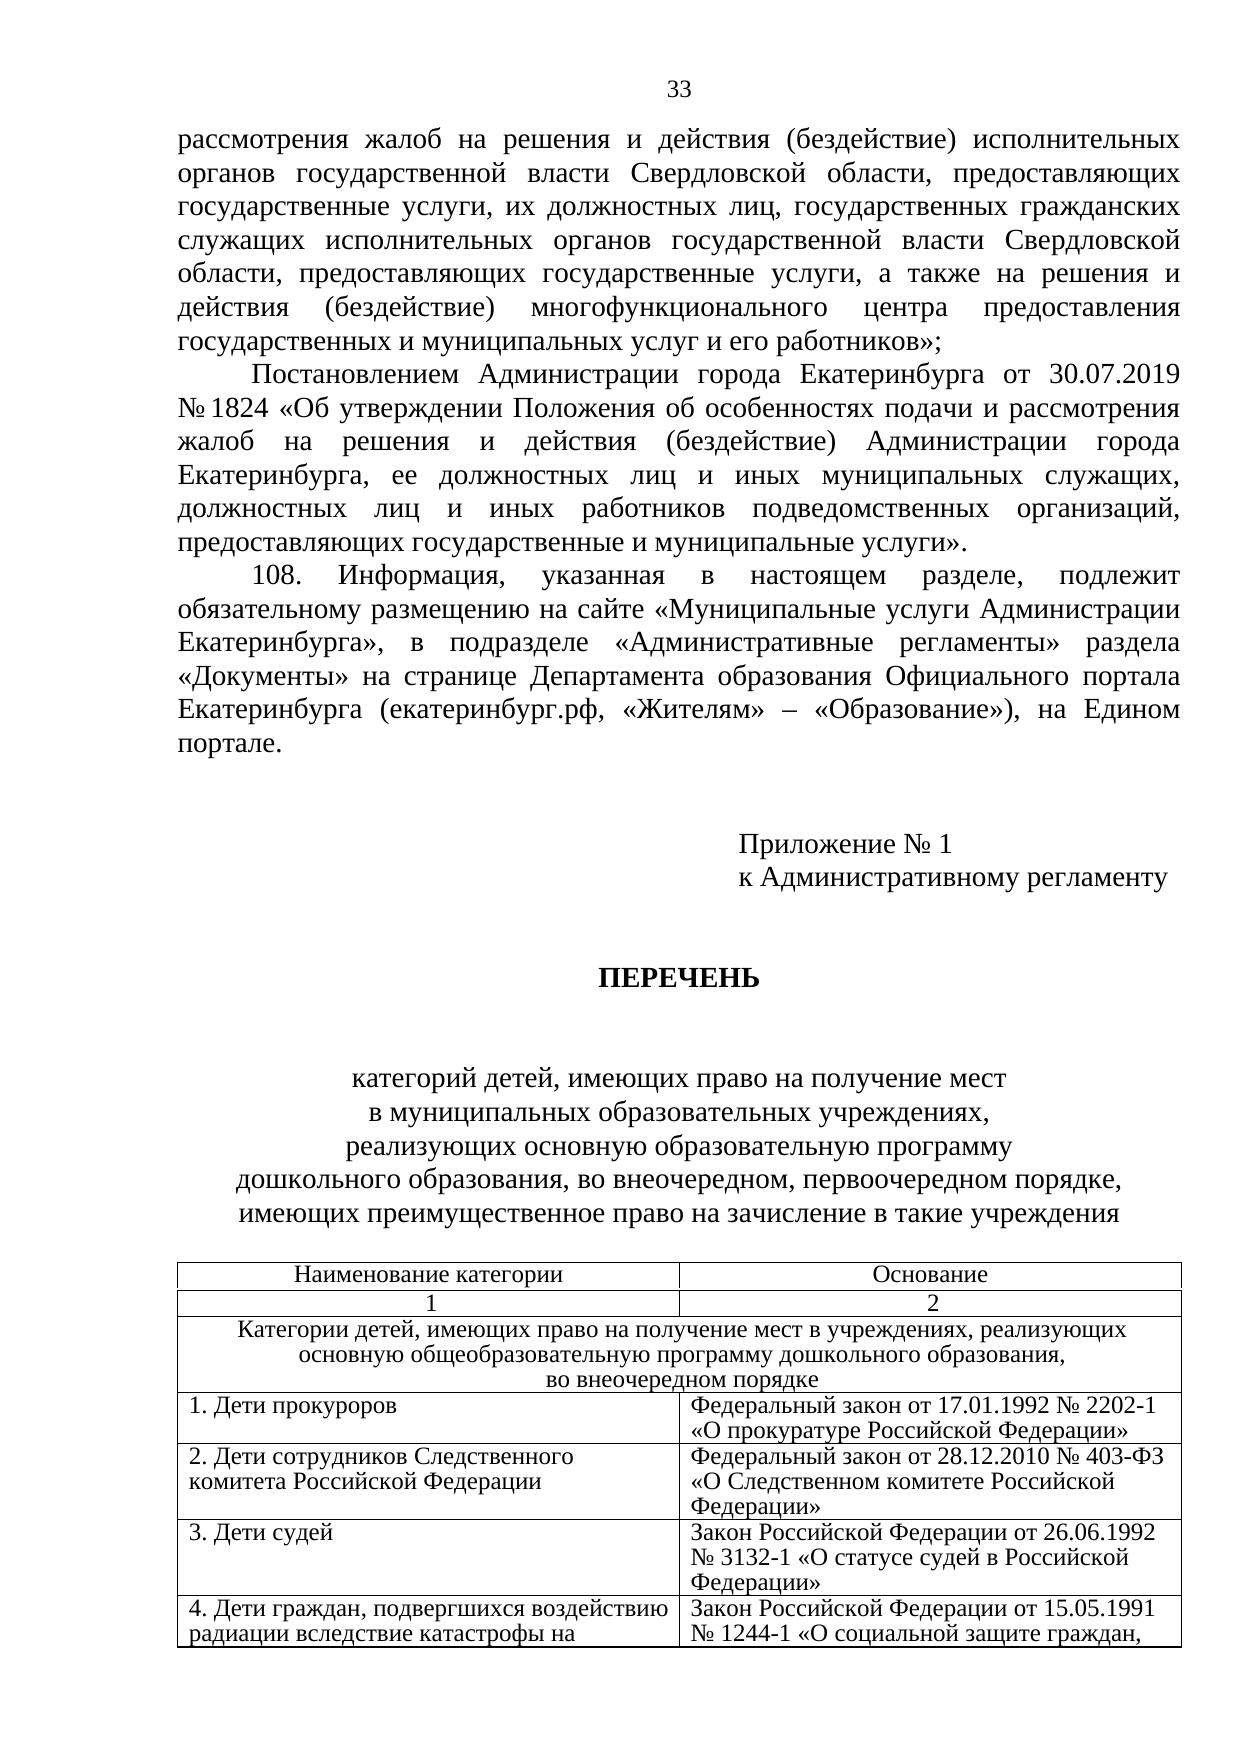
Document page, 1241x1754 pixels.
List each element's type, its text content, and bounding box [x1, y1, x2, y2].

table_header 2 [680, 1291, 1181, 1316]
table_cell Категории детей, имеющих право на получение мест в учреждениях, реализующих основную общеобразовательную программу дошкольного образования, во внеочередном порядке [178, 1317, 1181, 1392]
text ПЕРЕЧЕНЬ [177, 960, 1181, 993]
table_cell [178, 1596, 679, 1646]
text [177, 121, 1181, 356]
table_cell Федеральный закон от 17.01.1992 № 2202-1 «О прокуратуре Российской Федерации» [680, 1393, 1181, 1443]
table_header Наименование категории [178, 1263, 679, 1288]
table_cell 3. Дети судей [178, 1520, 679, 1595]
text имеющих преимущественное право на зачисление в такие учреждения [177, 1195, 1181, 1228]
table_cell Закон Российской Федерации от 26.06.1992 № 3132-1 «О статусе судей в Российской Федерации» [680, 1520, 1181, 1595]
text реализующих основную образовательную программу [177, 1128, 1181, 1161]
text дошкольного образования, во внеочередном, первоочередном порядке, [177, 1161, 1181, 1195]
text Приложение № 1 [177, 826, 1181, 859]
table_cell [680, 1596, 1181, 1646]
text в муниципальных образовательных учреждениях, [177, 1094, 1181, 1128]
table_cell Федеральный закон от 28.12.2010 № 403-ФЗ «О Следственном комитете Российской Федерации» [680, 1444, 1181, 1519]
text категорий детей, имеющих право на получение мест [177, 1061, 1181, 1094]
table_cell 1. Дети прокуроров [178, 1393, 679, 1443]
table_cell 2. Дети сотрудников Следственного комитета Российской Федерации [178, 1444, 679, 1519]
table_header 1 [178, 1291, 679, 1316]
text к Административному регламенту [177, 859, 1181, 893]
text 108. Информация, указанная в настоящем разделе, подлежит обязательному размещению на сайте «Муниципальные услуги Администрации Екатеринбурга», в подразделе «Административные регламенты» раздела «Документы» на странице Департамента образования Официального портала Екатеринбурга (екатеринбург.рф, «Жителям» – «Образование»), на Едином портале. [177, 557, 1181, 759]
table_header Основание [680, 1263, 1181, 1288]
text Постановлением Администрации города Екатеринбурга от 30.07.2019 № 1824 «Об утверждении Положения об особенностях подачи и рассмотрения жалоб на решения и действия (бездействие) Администрации города Екатеринбурга, ее должностных лиц и иных муниципальных служащих, должностных лиц и иных работников подведомственных организаций, предоставляющих государственные и муниципальные услуги». [177, 356, 1181, 557]
